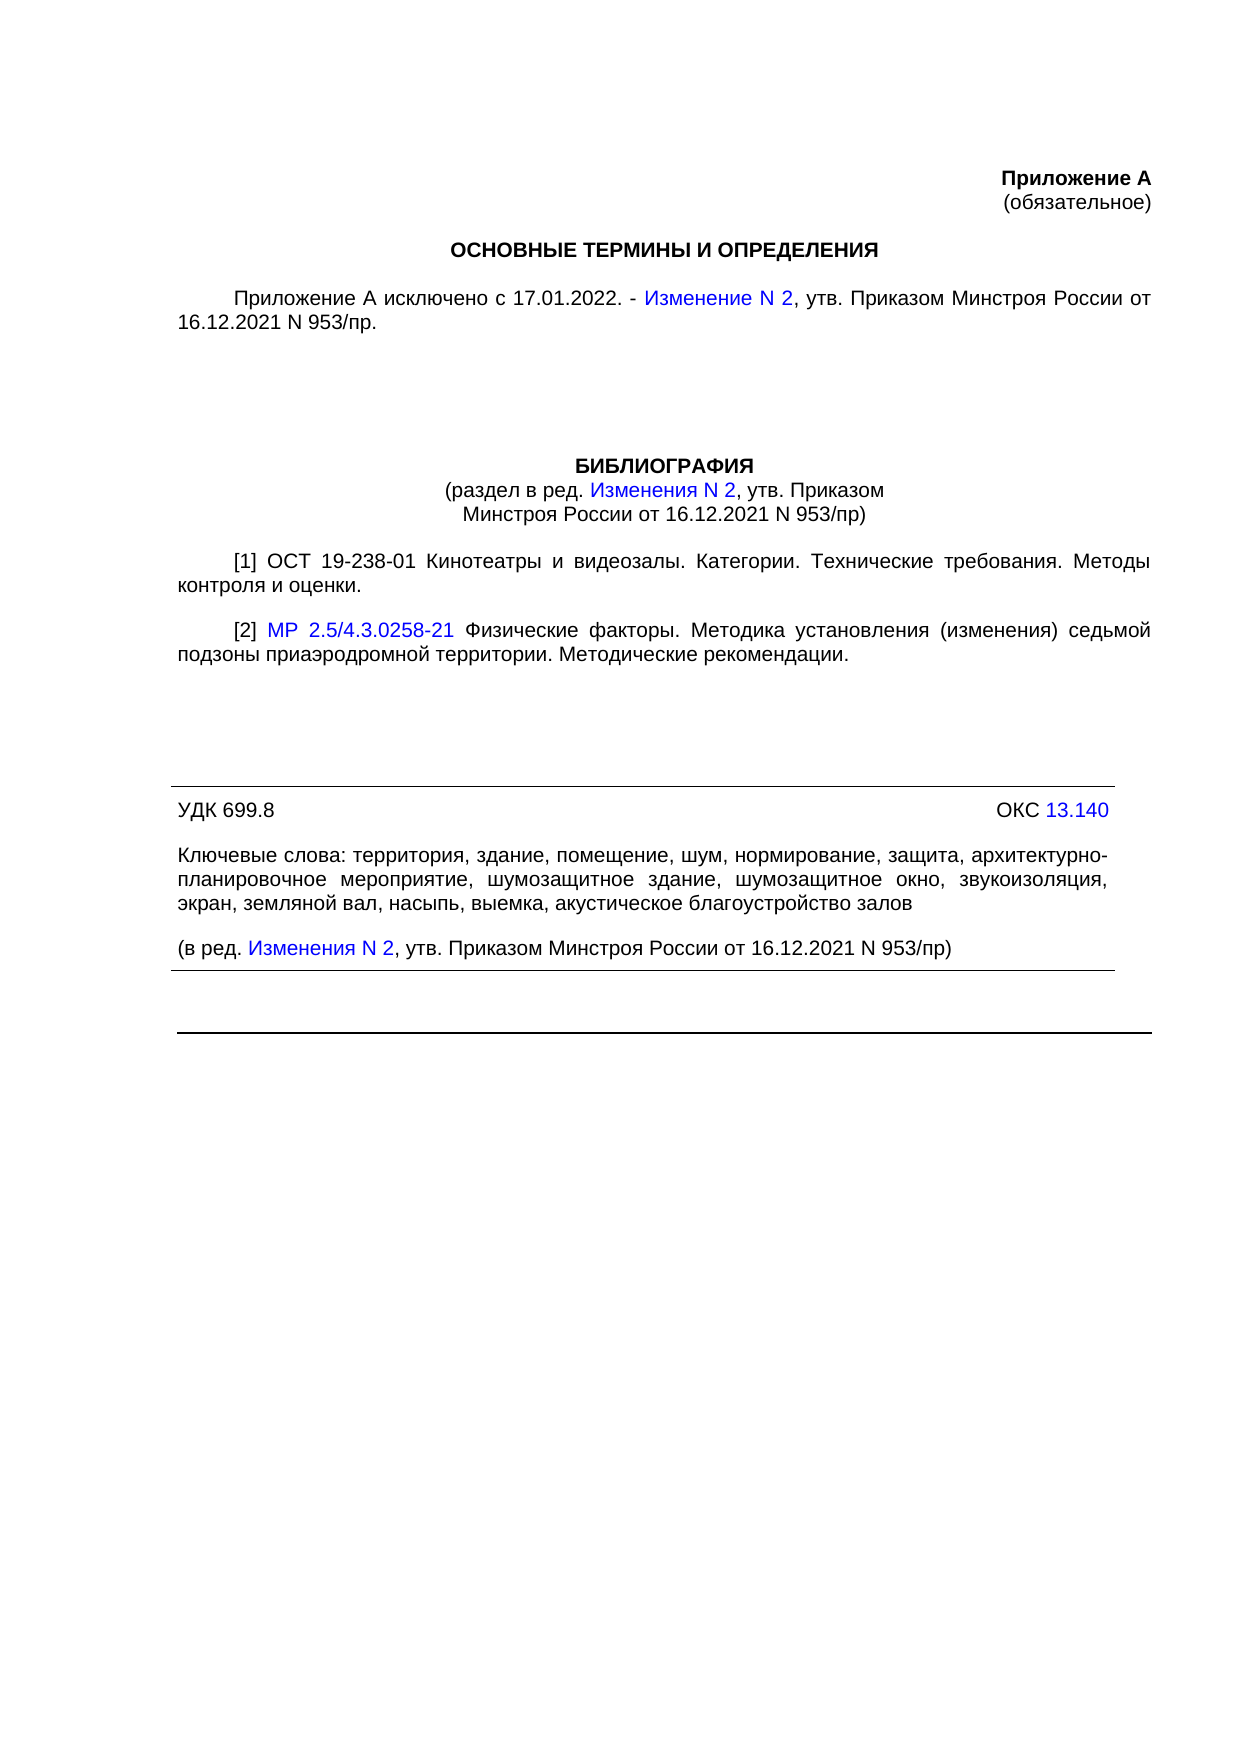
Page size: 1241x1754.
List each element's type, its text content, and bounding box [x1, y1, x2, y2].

text (обязательное) [177, 190, 1152, 214]
table_cell (в ред. Изменения N 2, утв. Приказом Минстроя России от 16.12.2021 N 953/пр) [171, 925, 1115, 970]
text (раздел в ред. Изменения N 2, утв. Приказом [177, 477, 1152, 501]
title БИБЛИОГРАФИЯ [177, 453, 1152, 477]
text Приложение А [177, 166, 1152, 190]
text Приложение А исключено с 17.01.2022. - Изменение N 2, утв. Приказом Минстроя России от 16.12.2021 N 953/пр. [177, 286, 1152, 334]
table_cell Ключевые слова: территория, здание, помещение, шум, нормирование, защита, архитектурно-планировочное мероприятие, шумозащитное здание, шумозащитное окно, звукоизоляция, экран, земляной вал, насыпь, выемка, акустическое благоустройство залов [171, 832, 1115, 925]
table_header УДК 699.8 [171, 787, 643, 832]
title ОСНОВНЫЕ ТЕРМИНЫ И ОПРЕДЕЛЕНИЯ [177, 238, 1152, 262]
text [1] ОСТ 19-238-01 Кинотеатры и видеозалы. Категории. Технические требования. Методы контроля и оценки. [177, 549, 1152, 597]
text [2] МР 2.5/4.3.0258-21 Физические факторы. Методика установления (изменения) седьмой подзоны приаэродромной территории. Методические рекомендации. [177, 618, 1152, 666]
text Минстроя России от 16.12.2021 N 953/пр) [177, 501, 1152, 525]
table_header ОКС 13.140 [643, 787, 1115, 832]
